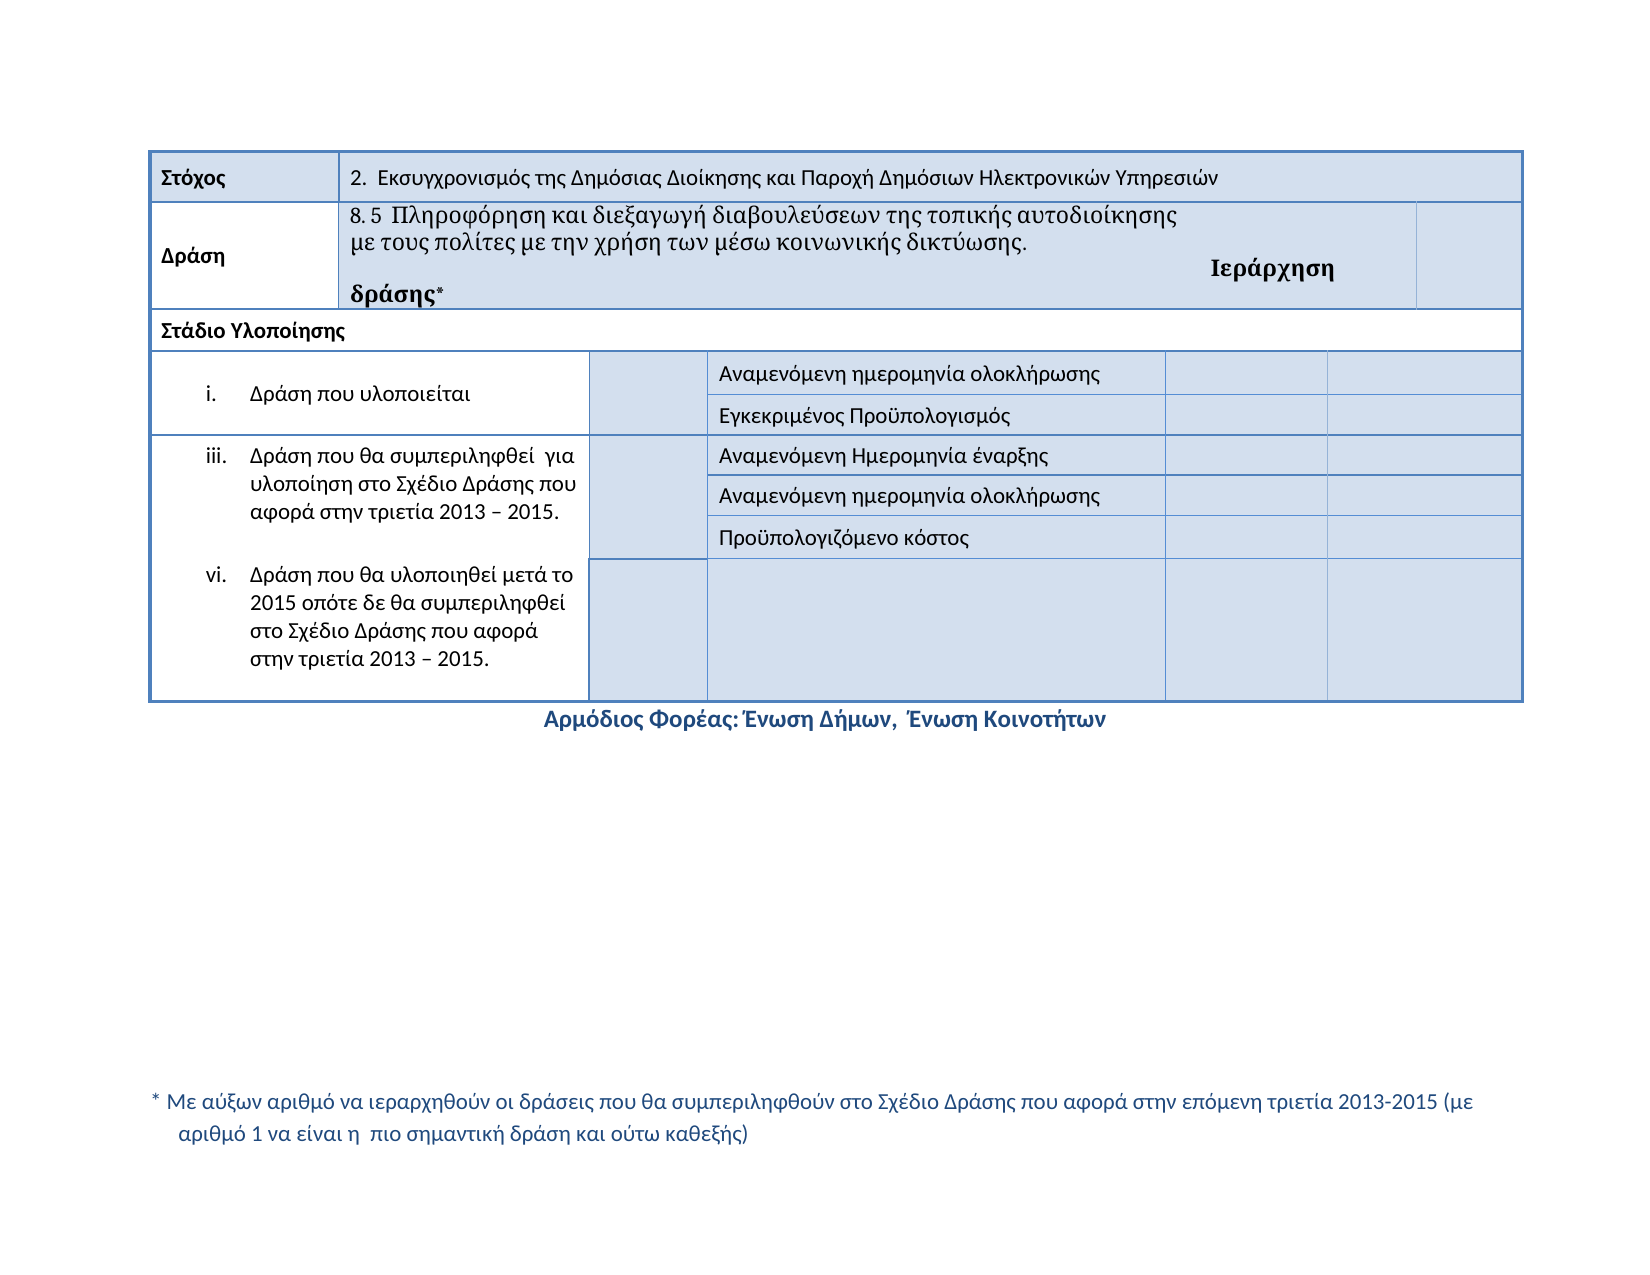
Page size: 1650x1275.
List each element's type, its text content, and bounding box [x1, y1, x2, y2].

table_cell Αναμενόμενη ημερομηνία ολοκλήρωσης [708, 476, 1165, 514]
table_header 2. Εκσυγχρονισμός της Δημόσιας Διοίκησης και Παροχή Δημόσιων Ηλεκτρονικών Υπηρεσιών [340, 153, 1521, 201]
table_cell Εγκεκριμένος Προϋπολογισμός [708, 395, 1165, 434]
table_cell 8. 5 Πληροφόρηση και διεξαγωγή διαβουλεύσεων της τοπικής αυτοδιοίκησης με τους πολίτες με την χρήση των μέσω κοινωνικής δικτύωσης. Ιεράρχηση δράσης* [339, 203, 1416, 308]
table_cell [1328, 516, 1521, 558]
table_cell Προϋπολογιζόμενο κόστος [708, 516, 1165, 558]
table_cell Δράση που θα συμπεριληφθεί για υλοποίηση στο Σχέδιο Δράσης που αφορά στην τριετία 2013 – 2015. [152, 436, 589, 558]
table_cell [1328, 436, 1521, 474]
table_cell [590, 436, 707, 558]
table_cell [1328, 476, 1521, 514]
table_cell Αναμενόμενη Ημερομηνία έναρξης [708, 436, 1165, 474]
table_cell [1166, 476, 1327, 514]
table_cell [1328, 352, 1521, 394]
table_cell [1417, 203, 1521, 308]
text Αρμόδιος Φορέας: Ένωση Δήμων, Ένωση Κοινοτήτων [150, 703, 1500, 734]
table_header Στόχος [152, 153, 338, 201]
table_cell [1328, 559, 1521, 700]
table_cell Δράση που υλοποιείται [152, 352, 589, 434]
table_cell [1328, 395, 1521, 434]
table_cell Αναμενόμενη ημερομηνία ολοκλήρωσης [708, 352, 1165, 394]
table_cell [590, 352, 707, 434]
table_cell [1166, 436, 1327, 474]
table_cell [590, 560, 707, 700]
table_cell [708, 559, 1165, 700]
table_cell Στάδιο Υλοποίησης [152, 310, 1521, 350]
table_cell [1166, 352, 1327, 394]
table_cell Δράση [152, 203, 338, 308]
table_cell Δράση που θα υλοποιηθεί μετά το 2015 οπότε δε θα συμπεριληφθεί στο Σχέδιο Δράσης που αφορά στην τριετία 2013 – 2015. [152, 558, 588, 700]
table_cell [1166, 395, 1327, 434]
table_cell [1166, 559, 1327, 700]
table_cell [1166, 516, 1327, 558]
